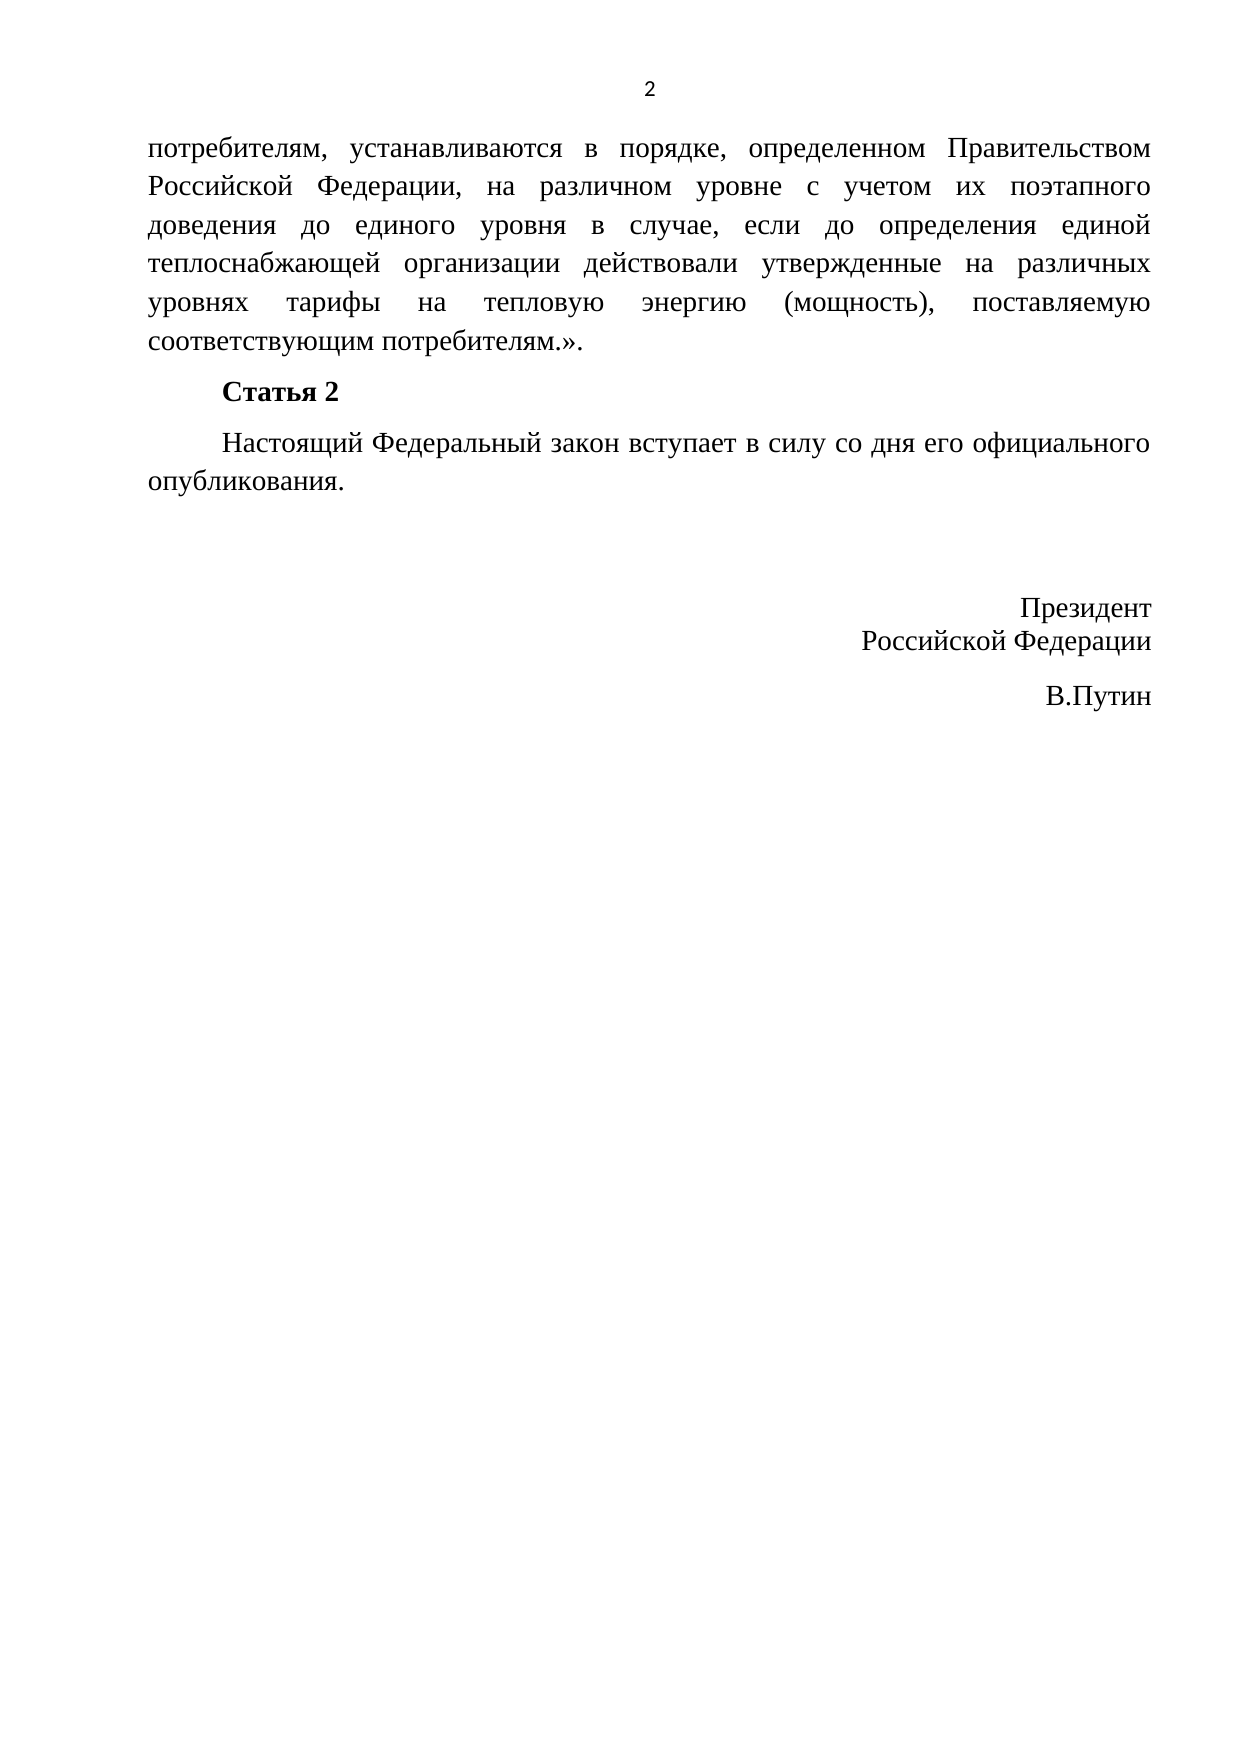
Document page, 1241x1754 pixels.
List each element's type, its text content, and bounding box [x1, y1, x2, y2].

text Российской Федерации [148, 623, 1152, 657]
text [148, 130, 1152, 356]
text В.Путин [148, 678, 1152, 711]
text Президент [148, 590, 1152, 623]
text Статья 2 [148, 374, 1152, 407]
text Настоящий Федеральный закон вступает в силу со дня его официального опубликования. [148, 425, 1152, 497]
